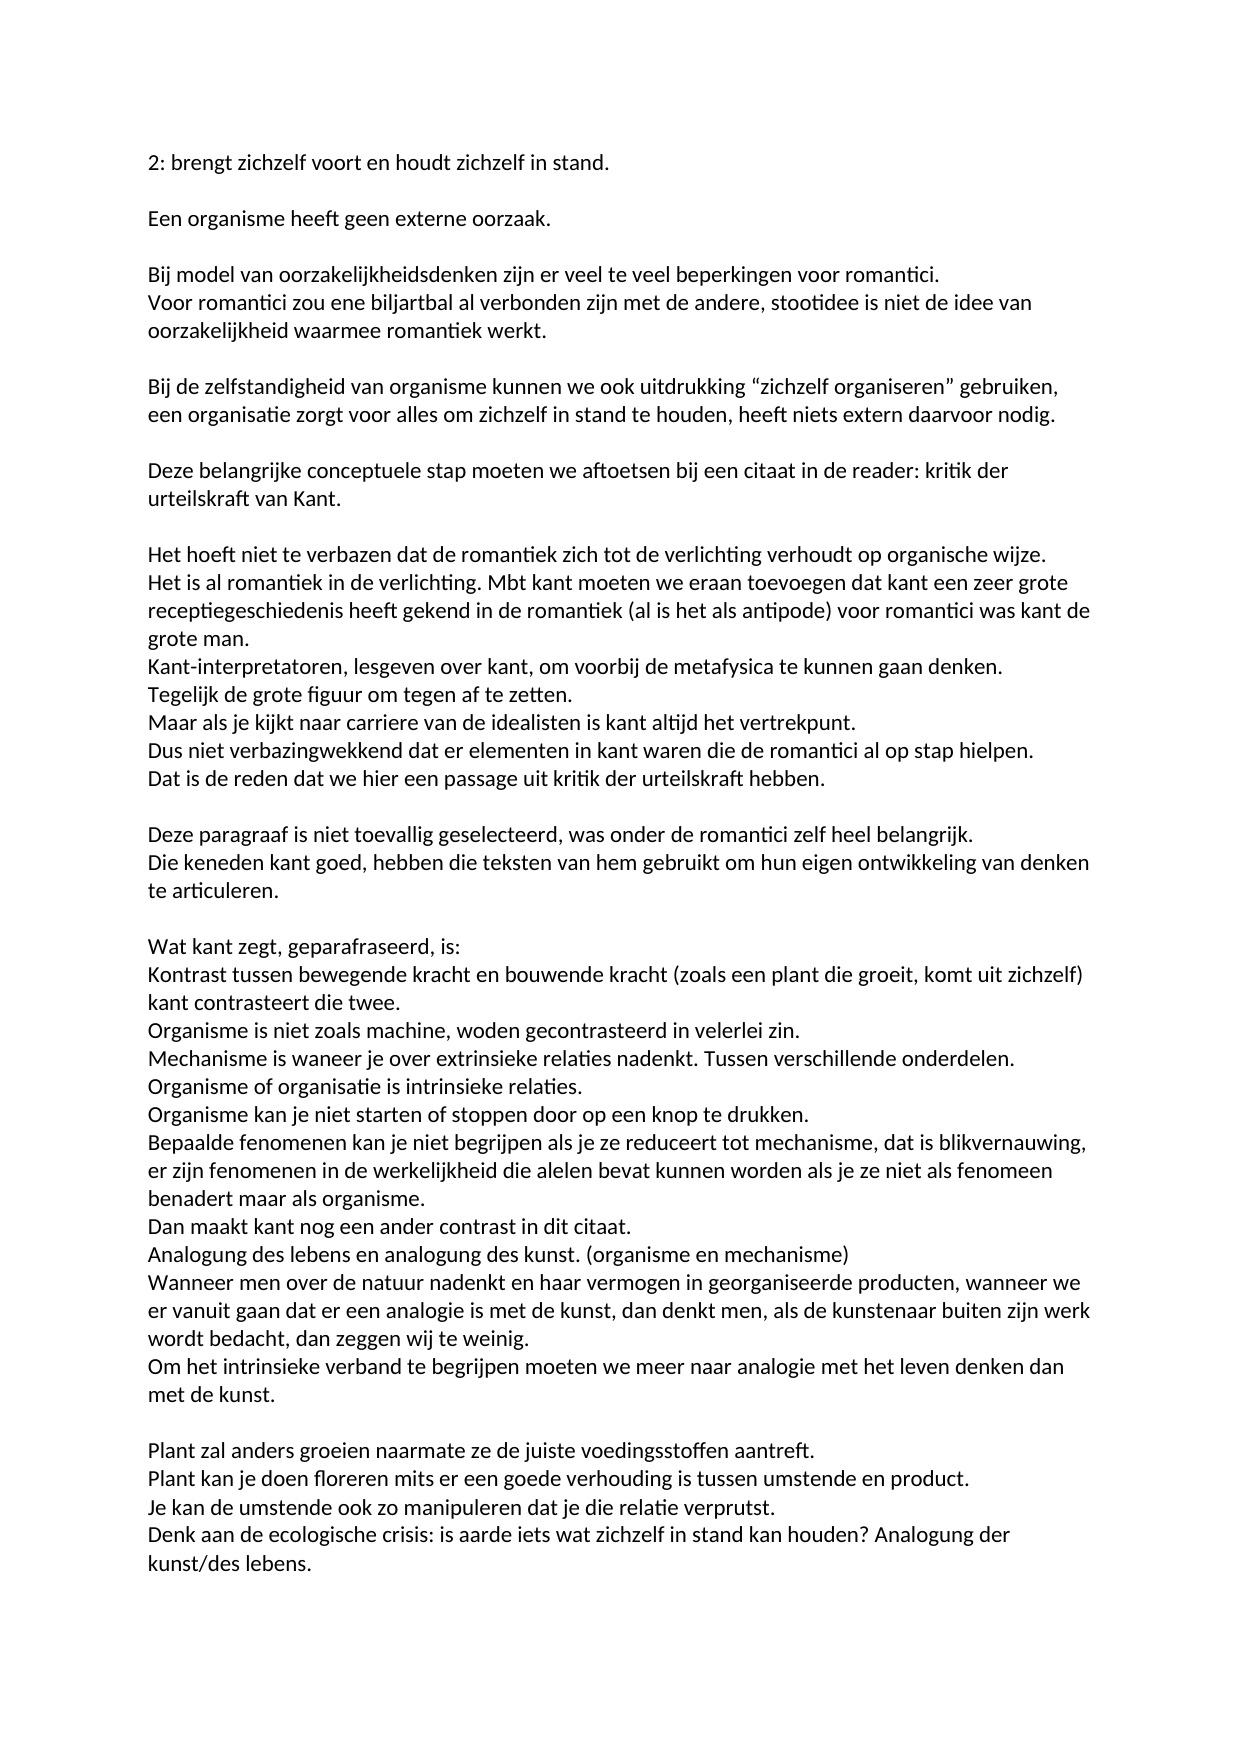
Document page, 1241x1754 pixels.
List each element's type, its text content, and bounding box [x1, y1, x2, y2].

text Tegelijk de grote figuur om tegen af te zetten. [148, 680, 1093, 708]
text Om het intrinsieke verband te begrijpen moeten we meer naar analogie met het leven denken dan met de kunst. [148, 1352, 1093, 1408]
text Kant-interpretatoren, lesgeven over kant, om voorbij de metafysica te kunnen gaan denken. [148, 652, 1093, 680]
text Dat is de reden dat we hier een passage uit kritik der urteilskraft hebben. [148, 764, 1093, 792]
text Wanneer men over de natuur nadenkt en haar vermogen in georganiseerde producten, wanneer we er vanuit gaan dat er een analogie is met de kunst, dan denkt men, als de kunstenaar buiten zijn werk wordt bedacht, dan zeggen wij te weinig. [148, 1268, 1093, 1352]
text Kontrast tussen bewegende kracht en bouwende kracht (zoals een plant die groeit, komt uit zichzelf) kant contrasteert die twee. [148, 960, 1093, 1016]
text 2: brengt zichzelf voort en houdt zichzelf in stand. [148, 148, 1093, 176]
text Analogung des lebens en analogung des kunst. (organisme en mechanisme) [148, 1240, 1093, 1268]
text Organisme kan je niet starten of stoppen door op een knop te drukken. [148, 1100, 1093, 1128]
text Denk aan de ecologische crisis: is aarde iets wat zichzelf in stand kan houden? Analogung der kunst/des lebens. [148, 1521, 1093, 1577]
text Het is al romantiek in de verlichting. Mbt kant moeten we eraan toevoegen dat kant een zeer grote receptiegeschiedenis heeft gekend in de romantiek (al is het als antipode) voor romantici was kant de grote man. [148, 568, 1093, 652]
text Deze paragraaf is niet toevallig geselecteerd, was onder de romantici zelf heel belangrijk. [148, 820, 1093, 848]
text Die keneden kant goed, hebben die teksten van hem gebruikt om hun eigen ontwikkeling van denken te articuleren. [148, 848, 1093, 904]
text Deze belangrijke conceptuele stap moeten we aftoetsen bij een citaat in de reader: kritik der urteilskraft van Kant. [148, 456, 1093, 512]
text Bij model van oorzakelijkheidsdenken zijn er veel te veel beperkingen voor romantici. [148, 260, 1093, 288]
text Maar als je kijkt naar carriere van de idealisten is kant altijd het vertrekpunt. [148, 708, 1093, 736]
text Dus niet verbazingwekkend dat er elementen in kant waren die de romantici al op stap hielpen. [148, 736, 1093, 764]
text Mechanisme is waneer je over extrinsieke relaties nadenkt. Tussen verschillende onderdelen. Organisme of organisatie is intrinsieke relaties. [148, 1044, 1093, 1100]
text Wat kant zegt, geparafraseerd, is: [148, 932, 1093, 960]
text Organisme is niet zoals machine, woden gecontrasteerd in velerlei zin. [148, 1016, 1093, 1044]
text Een organisme heeft geen externe oorzaak. [148, 204, 1093, 232]
text Voor romantici zou ene biljartbal al verbonden zijn met de andere, stootidee is niet de idee van oorzakelijkheid waarmee romantiek werkt. [148, 288, 1093, 344]
text Dan maakt kant nog een ander contrast in dit citaat. [148, 1212, 1093, 1240]
text Plant kan je doen floreren mits er een goede verhouding is tussen umstende en product. [148, 1464, 1093, 1493]
text Je kan de umstende ook zo manipuleren dat je die relatie verprutst. [148, 1493, 1093, 1521]
text Plant zal anders groeien naarmate ze de juiste voedingsstoffen aantreft. [148, 1437, 1093, 1464]
text Bij de zelfstandigheid van organisme kunnen we ook uitdrukking “zichzelf organiseren” gebruiken, een organisatie zorgt voor alles om zichzelf in stand te houden, heeft niets extern daarvoor nodig. [148, 372, 1093, 428]
text Het hoeft niet te verbazen dat de romantiek zich tot de verlichting verhoudt op organische wijze. [148, 540, 1093, 568]
text Bepaalde fenomenen kan je niet begrijpen als je ze reduceert tot mechanisme, dat is blikvernauwing, er zijn fenomenen in de werkelijkheid die alelen bevat kunnen worden als je ze niet als fenomeen benadert maar als organisme. [148, 1128, 1093, 1212]
